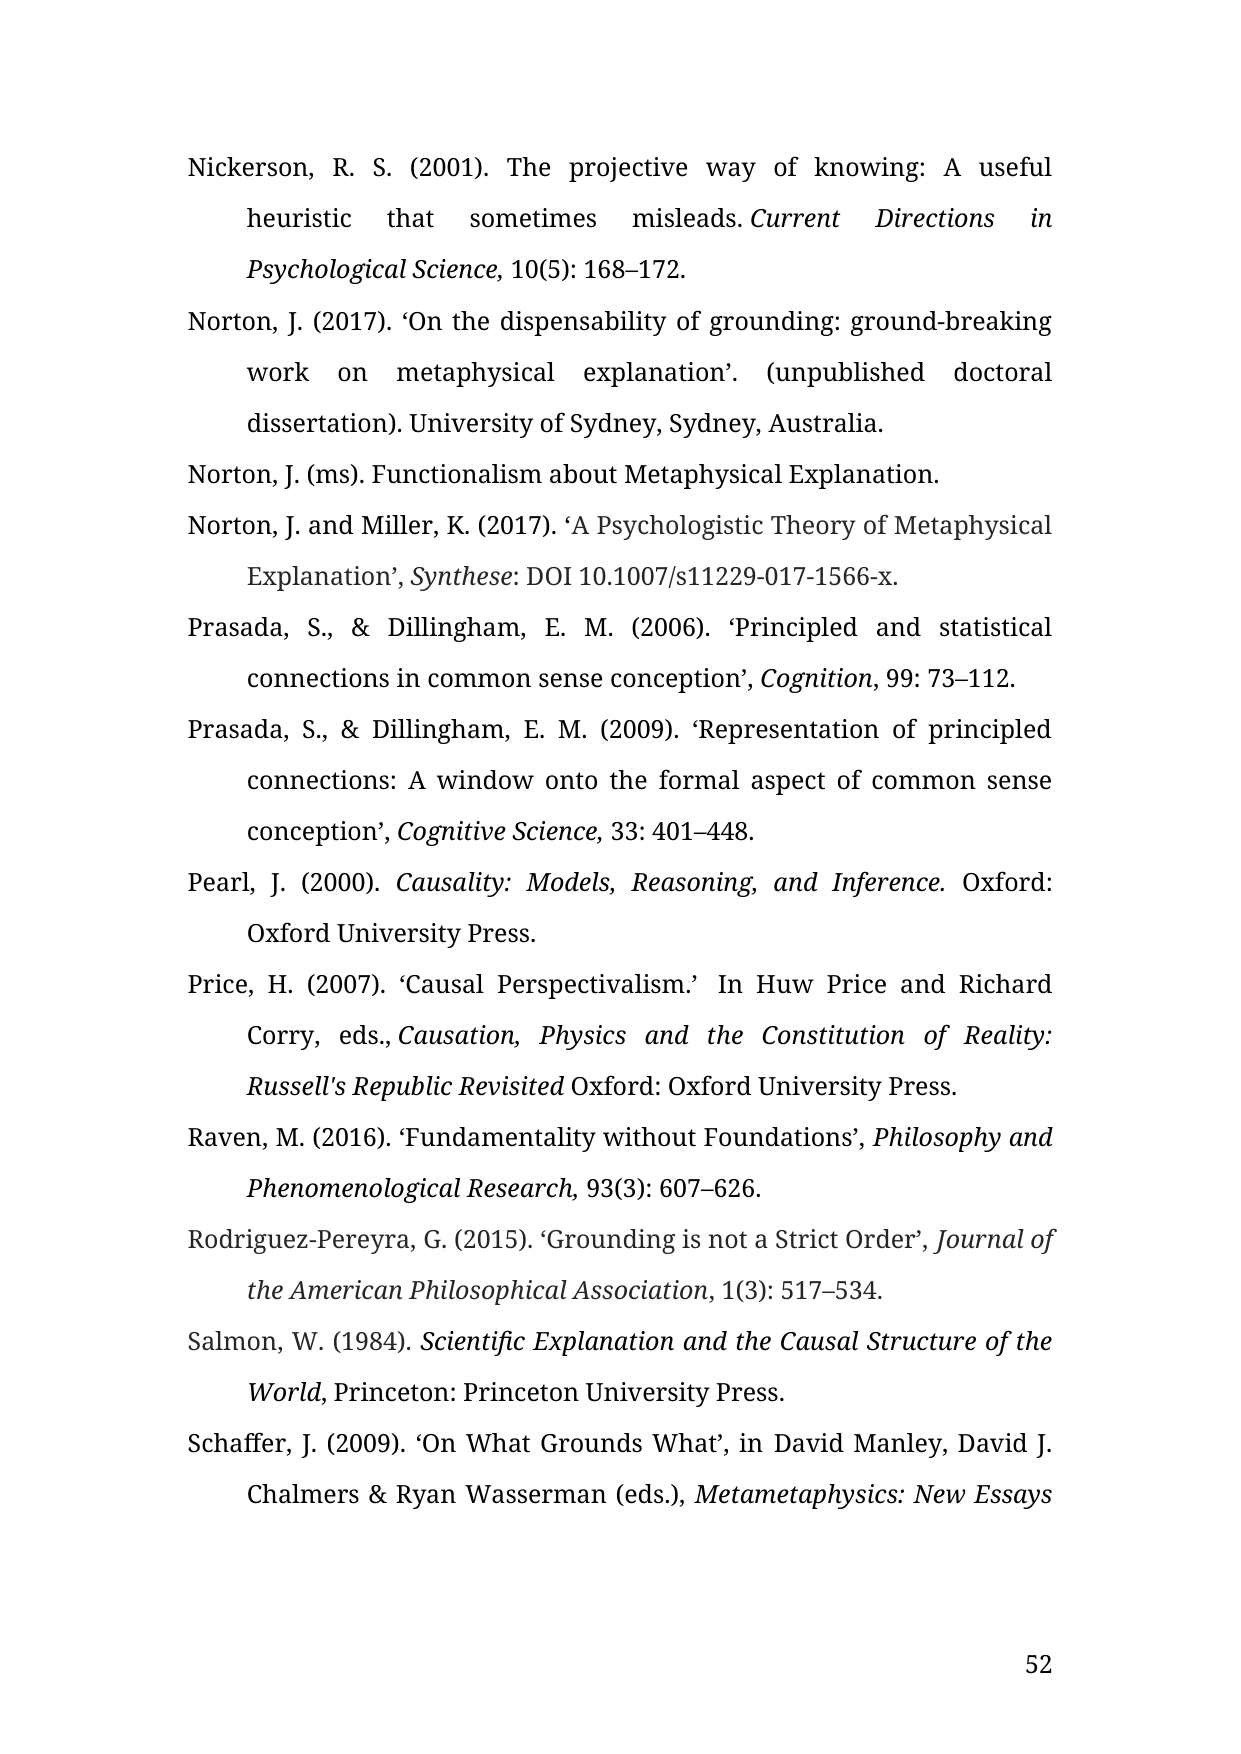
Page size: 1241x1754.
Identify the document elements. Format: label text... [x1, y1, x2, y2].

text Norton, J. and Miller, K. (2017). ‘A Psychologistic Theory of Metaphysical Explanation’, Synthese: DOI 10.1007/s11229-017-1566-x. [187, 507, 1053, 592]
text Prasada, S., & Dillingham, E. M. (2009). ‘Representation of principled connections: A window onto the formal aspect of common sense conception’, Cognitive Science, 33: 401–448. [187, 711, 1053, 848]
text Rodriguez-Pereyra, G. (2015). ‘Grounding is not a Strict Order’, Journal of the American Philosophical Association, 1(3): 517–534. [187, 1222, 1053, 1307]
text Pearl, J. (2000). Causality: Models, Reasoning, and Inference. Oxford: Oxford University Press. [187, 864, 1053, 950]
text Norton, J. (ms). Functionalism about Metaphysical Explanation. [187, 456, 1053, 490]
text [187, 1426, 1053, 1511]
text Norton, J. (2017). ‘On the dispensability of grounding: ground-breaking work on metaphysical explanation’. (unpublished doctoral dissertation). University of Sydney, Sydney, Australia. [187, 303, 1053, 439]
text Raven, M. (2016). ‘Fundamentality without Foundations’, Philosophy and Phenomenological Research, 93(3): 607–626. [187, 1120, 1053, 1205]
text Salmon, W. (1984). Scientific Explanation and the Causal Structure of the World, Princeton: Princeton University Press. [187, 1324, 1053, 1409]
text Price, H. (2007). ‘Causal Perspectivalism.’ In Huw Price and Richard Corry, eds., Causation, Physics and the Constitution of Reality: Russell's Republic Revisited Oxford: Oxford University Press. [187, 967, 1053, 1103]
text Prasada, S., & Dillingham, E. M. (2006). ‘Principled and statistical connections in common sense conception’, Cognition, 99: 73–112. [187, 609, 1053, 694]
text Nickerson, R. S. (2001). The projective way of knowing: A useful heuristic that sometimes misleads. Current Directions in Psychological Science, 10(5): 168–172. [187, 150, 1053, 286]
